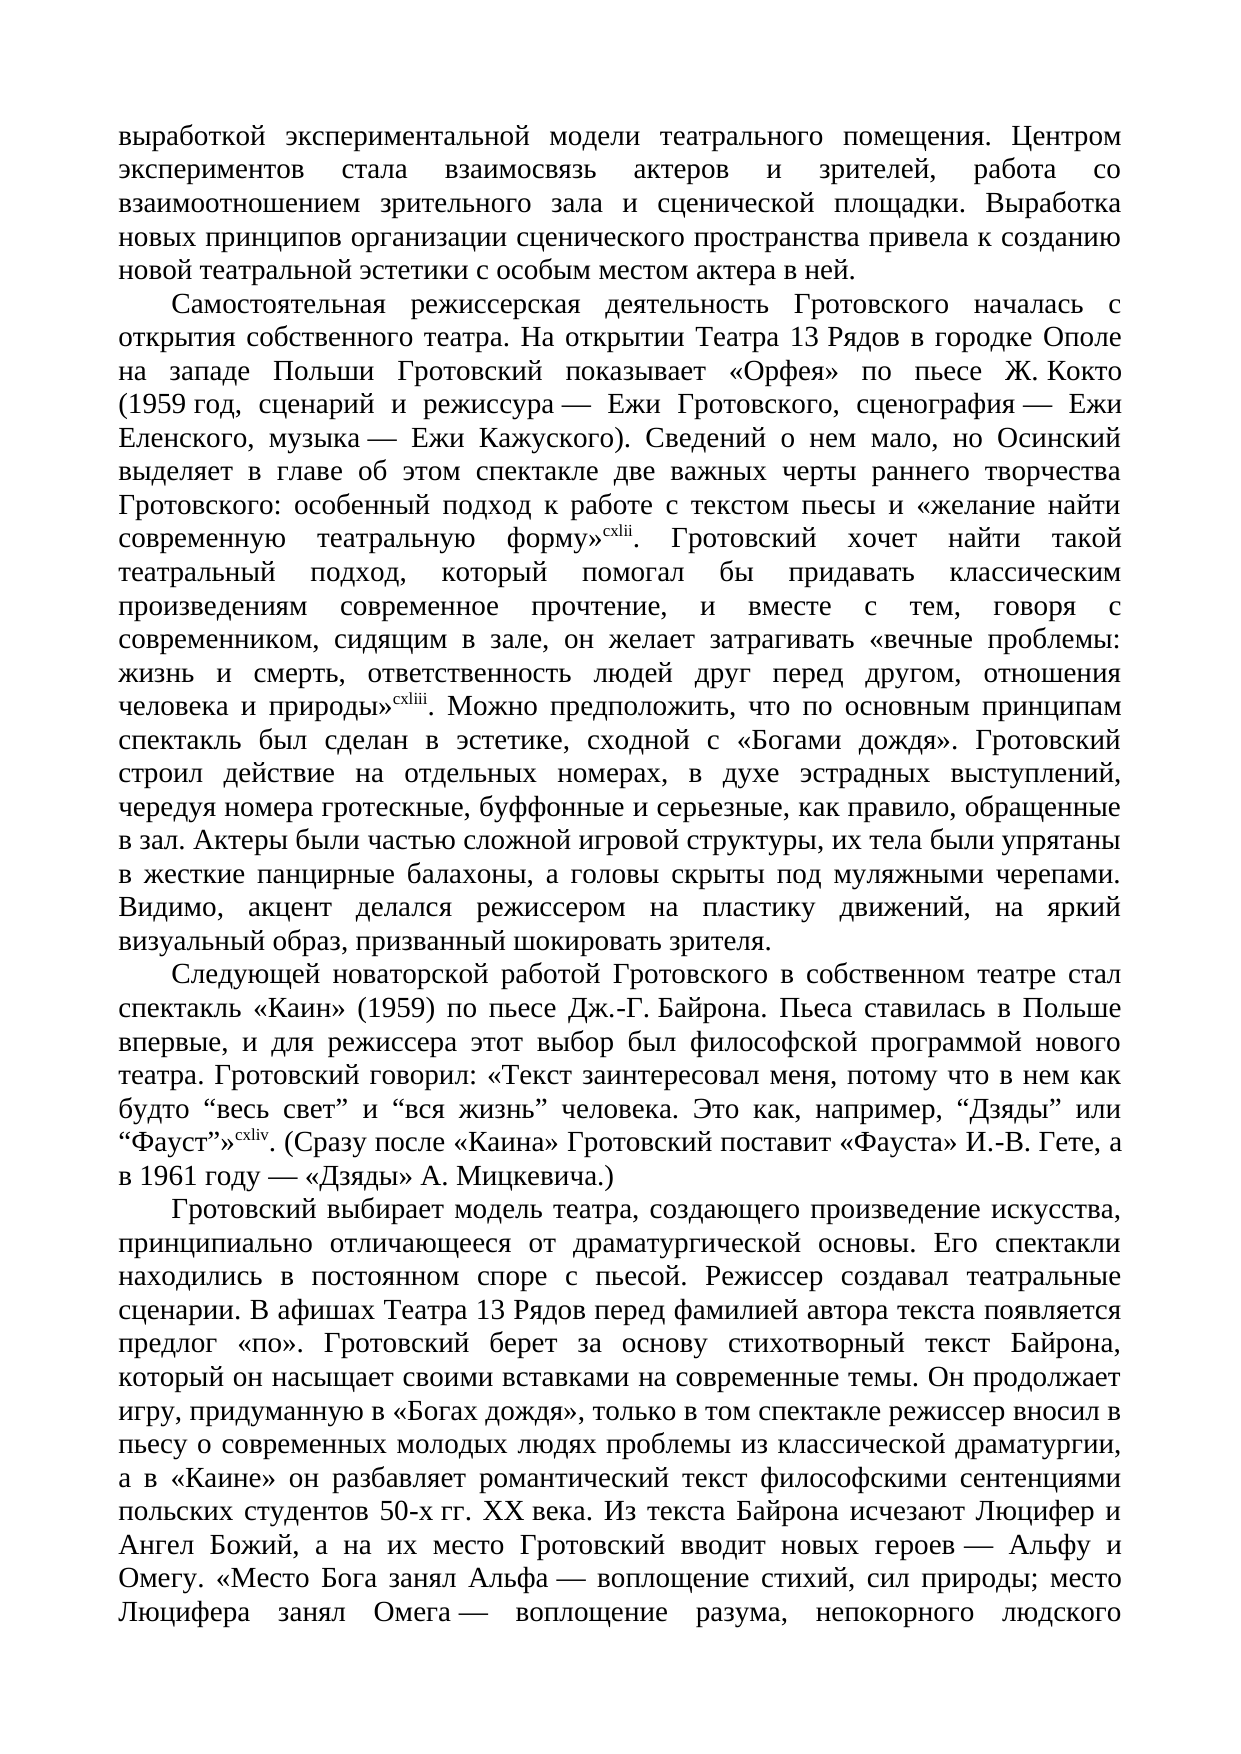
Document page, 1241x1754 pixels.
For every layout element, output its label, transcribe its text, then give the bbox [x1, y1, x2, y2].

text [118, 118, 1122, 286]
text Самостоятельная режиссерская деятельность Гротовского началась с открытия собственного театра. На открытии Театра 13 Рядов в городке Ополе на западе Польши Гротовский показывает «Орфея» по пьесе Ж. Кокто (1959 год, сценарий и режиссура — Ежи Гротовского, сценография — Ежи Еленского, музыка — Ежи Кажуского). Сведений о нем мало, но Осинский выделяет в главе об этом спектакле две важных черты раннего творчества Гротовского: особенный подход к работе с текстом пьесы и «желание найти современную театральную форму». Гротовский хочет найти такой театральный подход, который помогал бы придавать классическим произведениям современное прочтение, и вместе с тем, говоря с современником, сидящим в зале, он желает затрагивать «вечные проблемы: жизнь и смерть, ответственность людей друг перед другом, отношения человека и природы». Можно предположить, что по основным принципам спектакль был сделан в эстетике, сходной с «Богами дождя». Гротовский строил действие на отдельных номерах, в духе эстрадных выступлений, чередуя номера гротескные, буффонные и серьезные, как правило, обращенные в зал. Актеры были частью сложной игровой структуры, их тела были упрятаны в жесткие панцирные балахоны, а головы скрыты под муляжными черепами. Видимо, акцент делался режиссером на пластику движений, на яркий визуальный образ, призванный шокировать зрителя. [118, 286, 1122, 957]
text Следующей новаторской работой Гротовского в собственном театре стал спектакль «Каин» (1959) по пьесе Дж.-Г. Байрона. Пьеса ставилась в Польше впервые, и для режиссера этот выбор был философской программой нового театра. Гротовский говорил: «Текст заинтересовал меня, потому что в нем как будто “весь свет” {60} и “вся жизнь” человека. Это как, например, “Дзяды” или “Фауст”». (Сразу после «Каина» Гротовский поставит «Фауста» И.-В. Гете, а в 1961 году — «Дзяды» А. Мицкевича.) [118, 957, 1122, 1191]
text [118, 1191, 1122, 1627]
